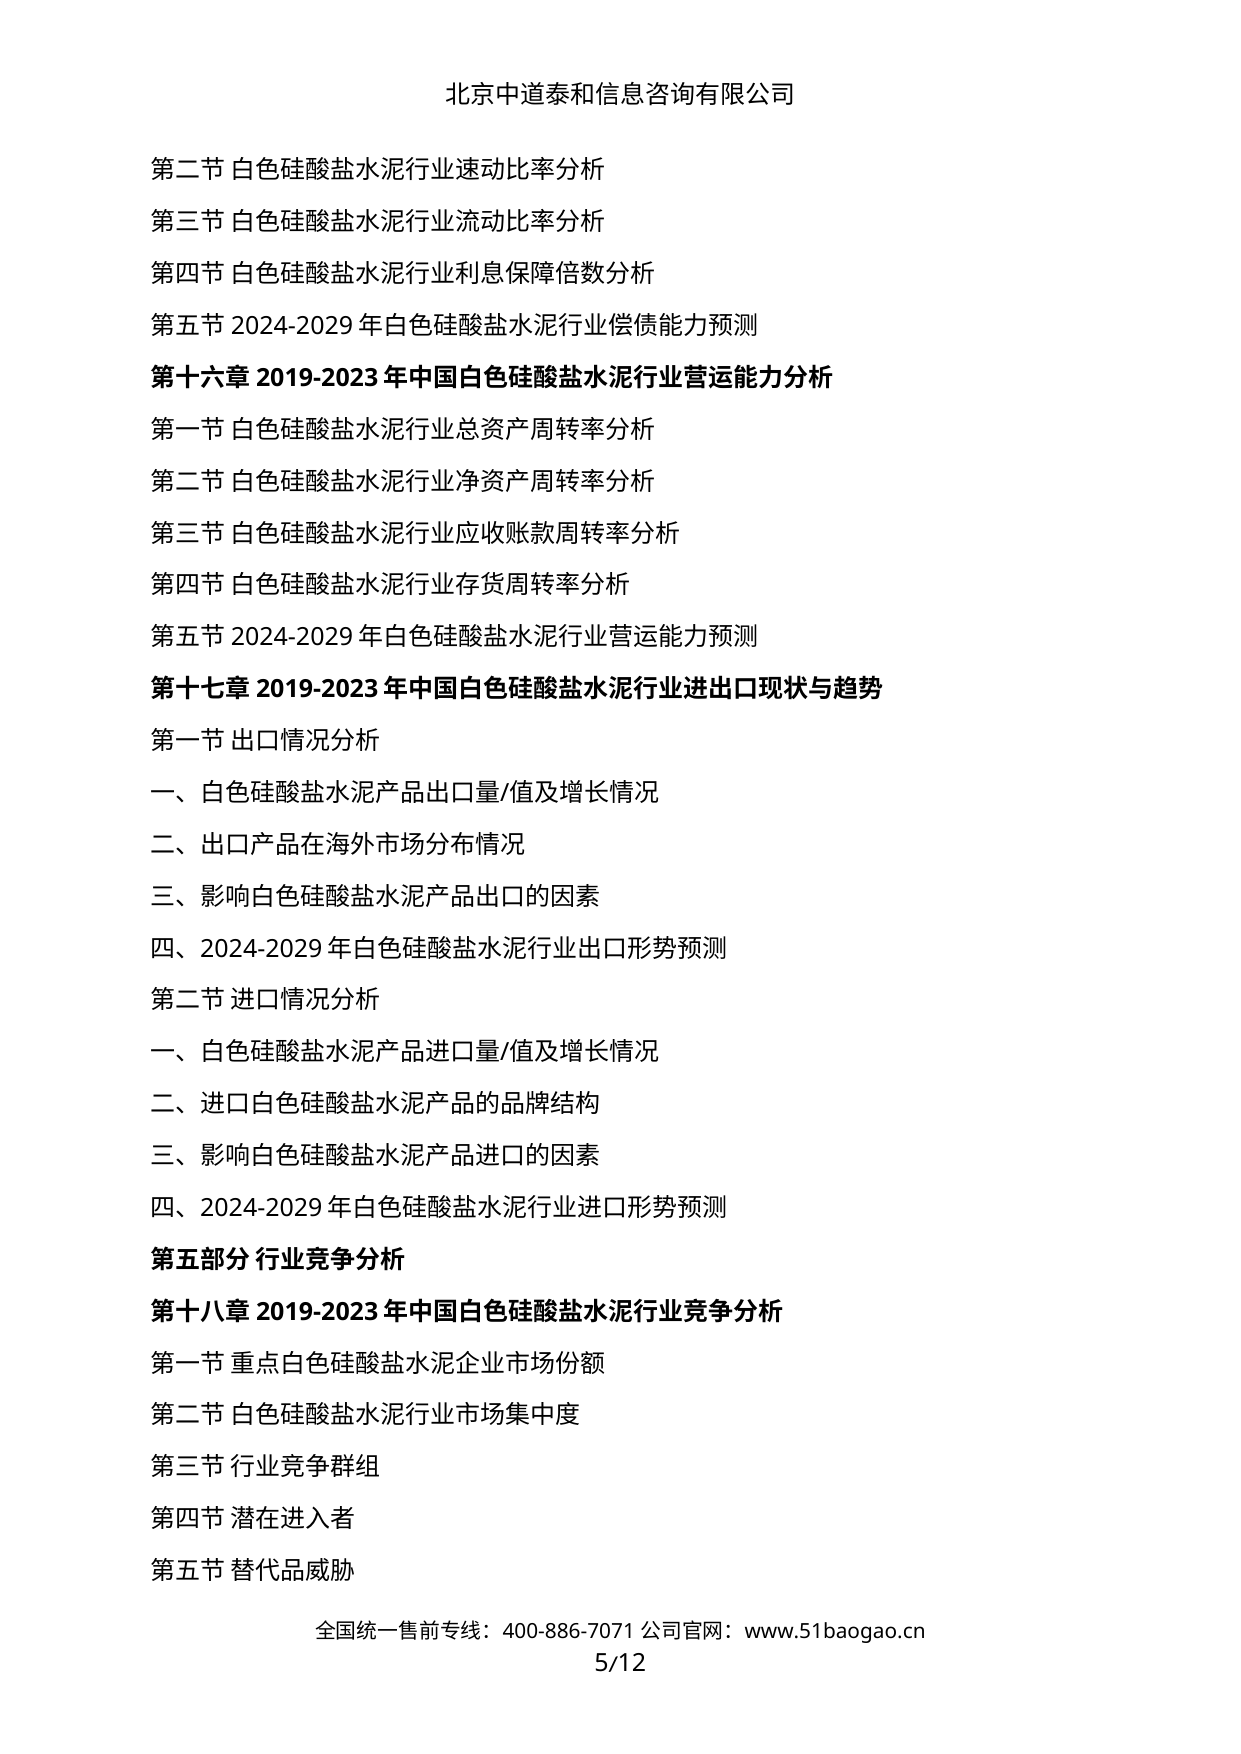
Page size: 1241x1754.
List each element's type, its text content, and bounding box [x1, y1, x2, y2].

text 第四节 白色硅酸盐水泥行业利息保障倍数分析 [150, 254, 1090, 290]
text 一、白色硅酸盐水泥产品进口量/值及增长情况 [150, 1032, 1090, 1068]
text 第五节 替代品威胁 [150, 1551, 1090, 1587]
text 第四节 白色硅酸盐水泥行业存货周转率分析 [150, 565, 1090, 601]
text 一、白色硅酸盐水泥产品出口量/值及增长情况 [150, 772, 1090, 809]
text 第一节 出口情况分析 [150, 721, 1090, 757]
text 第一节 重点白色硅酸盐水泥企业市场份额 [150, 1343, 1090, 1379]
text 第三节 行业竞争群组 [150, 1447, 1090, 1483]
text 第四节 潜在进入者 [150, 1499, 1090, 1535]
text 第二节 白色硅酸盐水泥行业净资产周转率分析 [150, 461, 1090, 497]
text 三、影响白色硅酸盐水泥产品进口的因素 [150, 1136, 1090, 1172]
text 第二节 白色硅酸盐水泥行业速动比率分析 [150, 150, 1090, 186]
text 二、出口产品在海外市场分布情况 [150, 824, 1090, 861]
text 第五节 2024-2029年白色硅酸盐水泥行业偿债能力预测 [150, 306, 1090, 342]
text 第二节 白色硅酸盐水泥行业市场集中度 [150, 1395, 1090, 1431]
text 三、影响白色硅酸盐水泥产品出口的因素 [150, 876, 1090, 912]
text 四、2024-2029年白色硅酸盐水泥行业出口形势预测 [150, 928, 1090, 964]
text 第十八章 2019-2023年中国白色硅酸盐水泥行业竞争分析 [150, 1291, 1090, 1327]
text 四、2024-2029年白色硅酸盐水泥行业进口形势预测 [150, 1187, 1090, 1224]
text 第五部分 行业竞争分析 [150, 1239, 1090, 1276]
text 第三节 白色硅酸盐水泥行业流动比率分析 [150, 202, 1090, 238]
text 第十六章 2019-2023年中国白色硅酸盐水泥行业营运能力分析 [150, 357, 1090, 394]
text 第二节 进口情况分析 [150, 980, 1090, 1016]
text 第五节 2024-2029年白色硅酸盐水泥行业营运能力预测 [150, 617, 1090, 653]
text 第一节 白色硅酸盐水泥行业总资产周转率分析 [150, 409, 1090, 446]
text 二、进口白色硅酸盐水泥产品的品牌结构 [150, 1084, 1090, 1120]
text 第三节 白色硅酸盐水泥行业应收账款周转率分析 [150, 513, 1090, 549]
text 第十七章 2019-2023年中国白色硅酸盐水泥行业进出口现状与趋势 [150, 669, 1090, 705]
